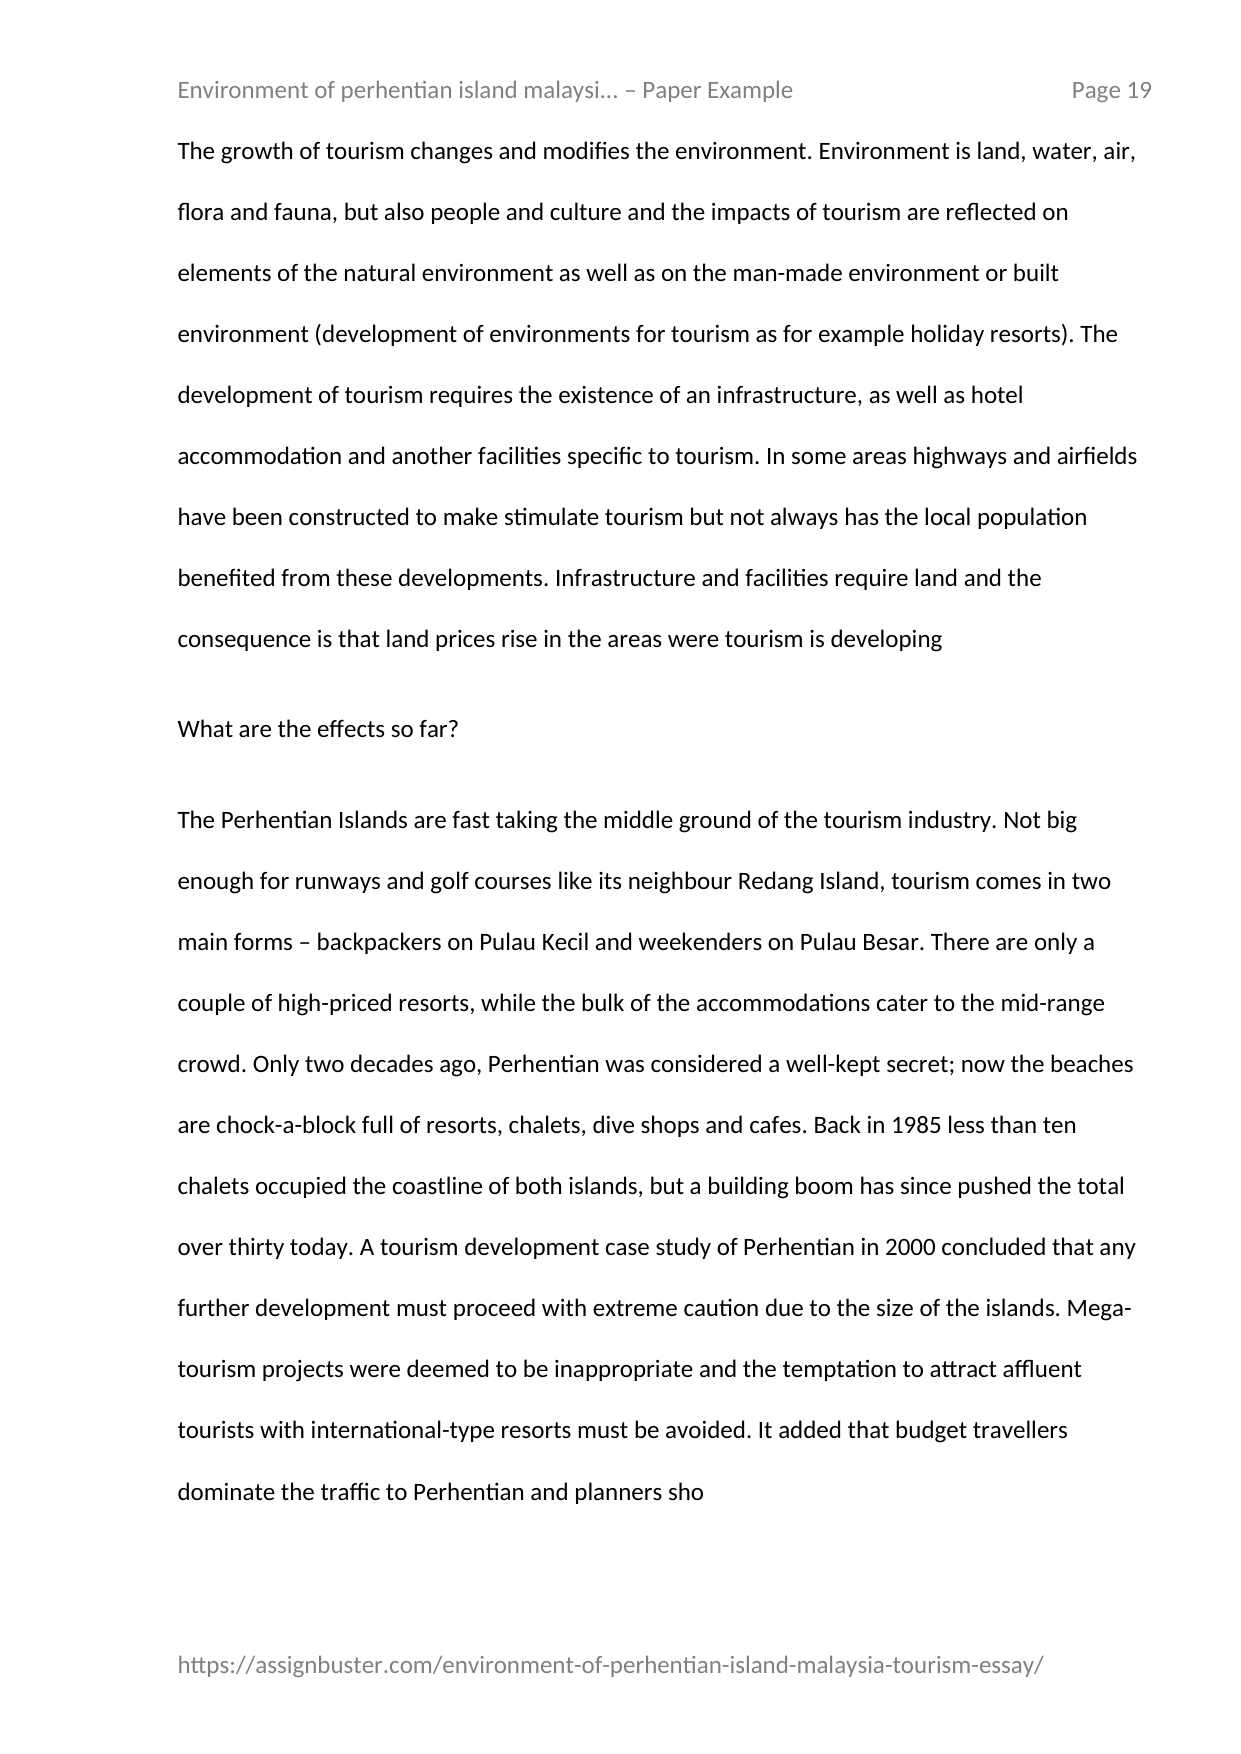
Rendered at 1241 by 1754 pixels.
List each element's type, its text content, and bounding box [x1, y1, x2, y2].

text What are the effects so far? [177, 714, 1152, 744]
text The Perhentian Islands are fast taking the middle ground of the tourism industry. Not big enough for runways and golf courses like its neighbour Redang Island, tourism comes in two main forms – backpackers on Pulau Kecil and weekenders on Pulau Besar. There are only a couple of high-priced resorts, while the bulk of the accommodations cater to the mid-range crowd. Only two decades ago, Perhentian was considered a well-kept secret; now the beaches are chock-a-block full of resorts, chalets, dive shops and cafes. Back in 1985 less than ten chalets occupied the coastline of both islands, but a building boom has since pushed the total over thirty today. A tourism development case study of Perhentian in 2000 concluded that any further development must proceed with extreme caution due to the size of the islands. Mega-tourism projects were deemed to be inappropriate and the temptation to attract affluent tourists with international-type resorts must be avoided. It added that budget travellers dominate the traffic to Perhentian and planners sho [177, 804, 1152, 1506]
text The growth of tourism changes and modifies the environment. Environment is land, water, air, flora and fauna, but also people and culture and the impacts of tourism are reflected on elements of the natural environment as well as on the man-made environment or built environment (development of environments for tourism as for example holiday resorts). The development of tourism requires the existence of an infrastructure, as well as hotel accommodation and another facilities specific to tourism. In some areas highways and airfields have been constructed to make stimulate tourism but not always has the local population benefited from these developments. Infrastructure and facilities require land and the consequence is that land prices rise in the areas were tourism is developing [177, 135, 1152, 654]
